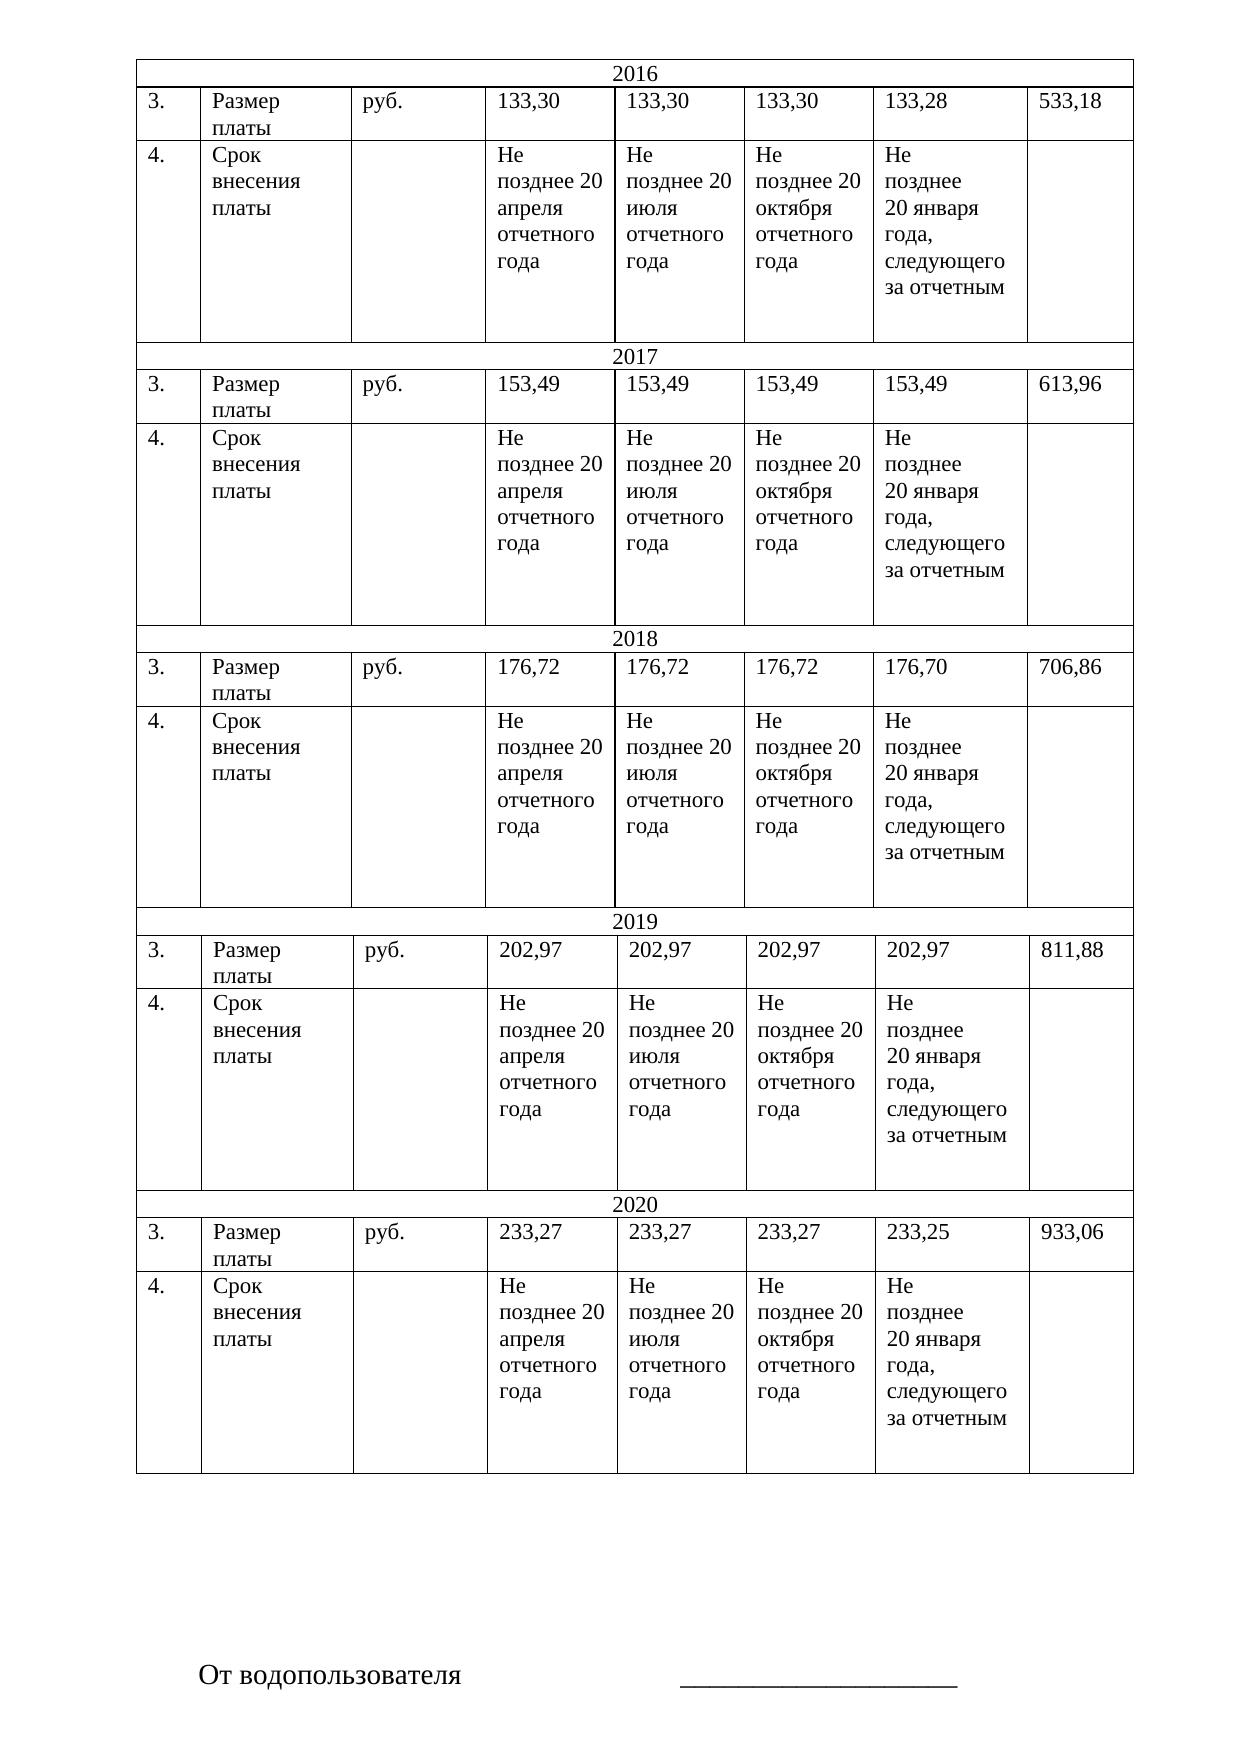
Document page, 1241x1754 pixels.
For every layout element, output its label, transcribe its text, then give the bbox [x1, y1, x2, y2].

table_cell 233,25 [876, 1218, 1029, 1271]
table_cell 2016 [137, 60, 1133, 86]
table_cell 3. [137, 1218, 201, 1271]
table_cell Не позднее 20 июля отчетного года [616, 424, 744, 624]
table_cell 4. [137, 707, 200, 907]
table_cell руб. [352, 88, 485, 140]
table_cell Размер платы [202, 936, 353, 988]
table_cell 202,97 [618, 936, 746, 988]
table_cell 4. [137, 424, 200, 624]
table_cell Срок внесения платы [202, 989, 353, 1190]
table_cell Не позднее 20 июля отчетного года [616, 707, 744, 907]
table_cell 613,96 [1028, 370, 1133, 423]
table_cell 533,18 [1028, 88, 1133, 140]
table_cell Не позднее 20 октября отчетного года [747, 989, 875, 1190]
table_cell 176,72 [486, 653, 614, 706]
table_cell Не позднее 20 января года, следующего за отчетным [876, 1272, 1029, 1473]
table_cell [352, 141, 485, 342]
table_cell Не позднее 20 октября отчетного года [745, 424, 873, 624]
table_cell [352, 707, 485, 907]
table_cell 2017 [137, 343, 1133, 369]
table_cell 202,97 [488, 936, 617, 988]
table_cell Не позднее 20 января года, следующего за отчетным [874, 707, 1027, 907]
table_cell 2019 [137, 908, 1133, 934]
table_cell 3. [137, 370, 200, 423]
table_cell Размер платы [201, 370, 351, 423]
table_cell 176,72 [616, 653, 744, 706]
table_cell 176,72 [745, 653, 873, 706]
table_cell [354, 989, 487, 1190]
table_cell Размер платы [202, 1218, 353, 1271]
table_cell руб. [354, 1218, 487, 1271]
table_cell Не позднее 20 апреля отчетного года [486, 141, 614, 342]
table_cell Не позднее 20 июля отчетного года [618, 989, 746, 1190]
table_cell 706,86 [1028, 653, 1133, 706]
table_cell [1030, 989, 1133, 1190]
table_cell Не позднее 20 апреля отчетного года [486, 424, 614, 624]
table_cell 4. [137, 989, 201, 1190]
table_cell Размер платы [201, 653, 351, 706]
table_cell Срок внесения платы [202, 1272, 353, 1473]
table_cell 176,70 [874, 653, 1027, 706]
table_cell [1028, 141, 1133, 342]
table_cell [352, 424, 485, 624]
table_cell 202,97 [747, 936, 875, 988]
table_cell Размер платы [201, 88, 351, 140]
table_cell [1028, 707, 1133, 907]
table_cell Не позднее 20 октября отчетного года [745, 707, 873, 907]
table_cell 133,28 [874, 88, 1027, 140]
table_cell руб. [352, 653, 485, 706]
table_cell Не позднее 20 апреля отчетного года [488, 1272, 617, 1473]
table_cell Не позднее 20 октября отчетного года [745, 141, 873, 342]
table_cell 2020 [137, 1191, 1133, 1217]
table_cell [354, 1272, 487, 1473]
table_cell 133,30 [745, 88, 873, 140]
table_cell Срок внесения платы [201, 141, 351, 342]
table_cell 3. [137, 653, 200, 706]
table_cell Не позднее 20 января года, следующего за отчетным [874, 424, 1027, 624]
table_cell 202,97 [876, 936, 1029, 988]
table_cell 4. [137, 1272, 201, 1473]
table_cell 153,49 [745, 370, 873, 423]
table_cell [1028, 424, 1133, 624]
table_cell 233,27 [618, 1218, 746, 1271]
table_cell 153,49 [486, 370, 614, 423]
table_cell 3. [137, 936, 201, 988]
table_cell 3. [137, 88, 200, 140]
table_cell Не позднее 20 октября отчетного года [747, 1272, 875, 1473]
table_cell 933,06 [1030, 1218, 1133, 1271]
table_cell Не позднее 20 апреля отчетного года [486, 707, 614, 907]
table_cell Не позднее 20 июля отчетного года [618, 1272, 746, 1473]
table_cell 133,30 [486, 88, 614, 140]
table_cell 233,27 [488, 1218, 617, 1271]
table_cell Срок внесения платы [201, 707, 351, 907]
table_cell 4. [137, 141, 200, 342]
table_cell 153,49 [874, 370, 1027, 423]
table_cell Не позднее 20 июля отчетного года [616, 141, 744, 342]
table_cell 811,88 [1030, 936, 1133, 988]
table_cell Не позднее 20 апреля отчетного года [488, 989, 617, 1190]
table_cell Не позднее 20 января года, следующего за отчетным [874, 141, 1027, 342]
table_cell 133,30 [616, 88, 744, 140]
text От водопользователя ___________________ [111, 1653, 1196, 1691]
table_cell руб. [352, 370, 485, 423]
table_cell 2018 [137, 626, 1133, 652]
table_cell Не позднее 20 января года, следующего за отчетным [876, 989, 1029, 1190]
table_cell [1030, 1272, 1133, 1473]
table_cell Срок внесения платы [201, 424, 351, 624]
table_cell 233,27 [747, 1218, 875, 1271]
table_cell руб. [354, 936, 487, 988]
table_cell 153,49 [616, 370, 744, 423]
